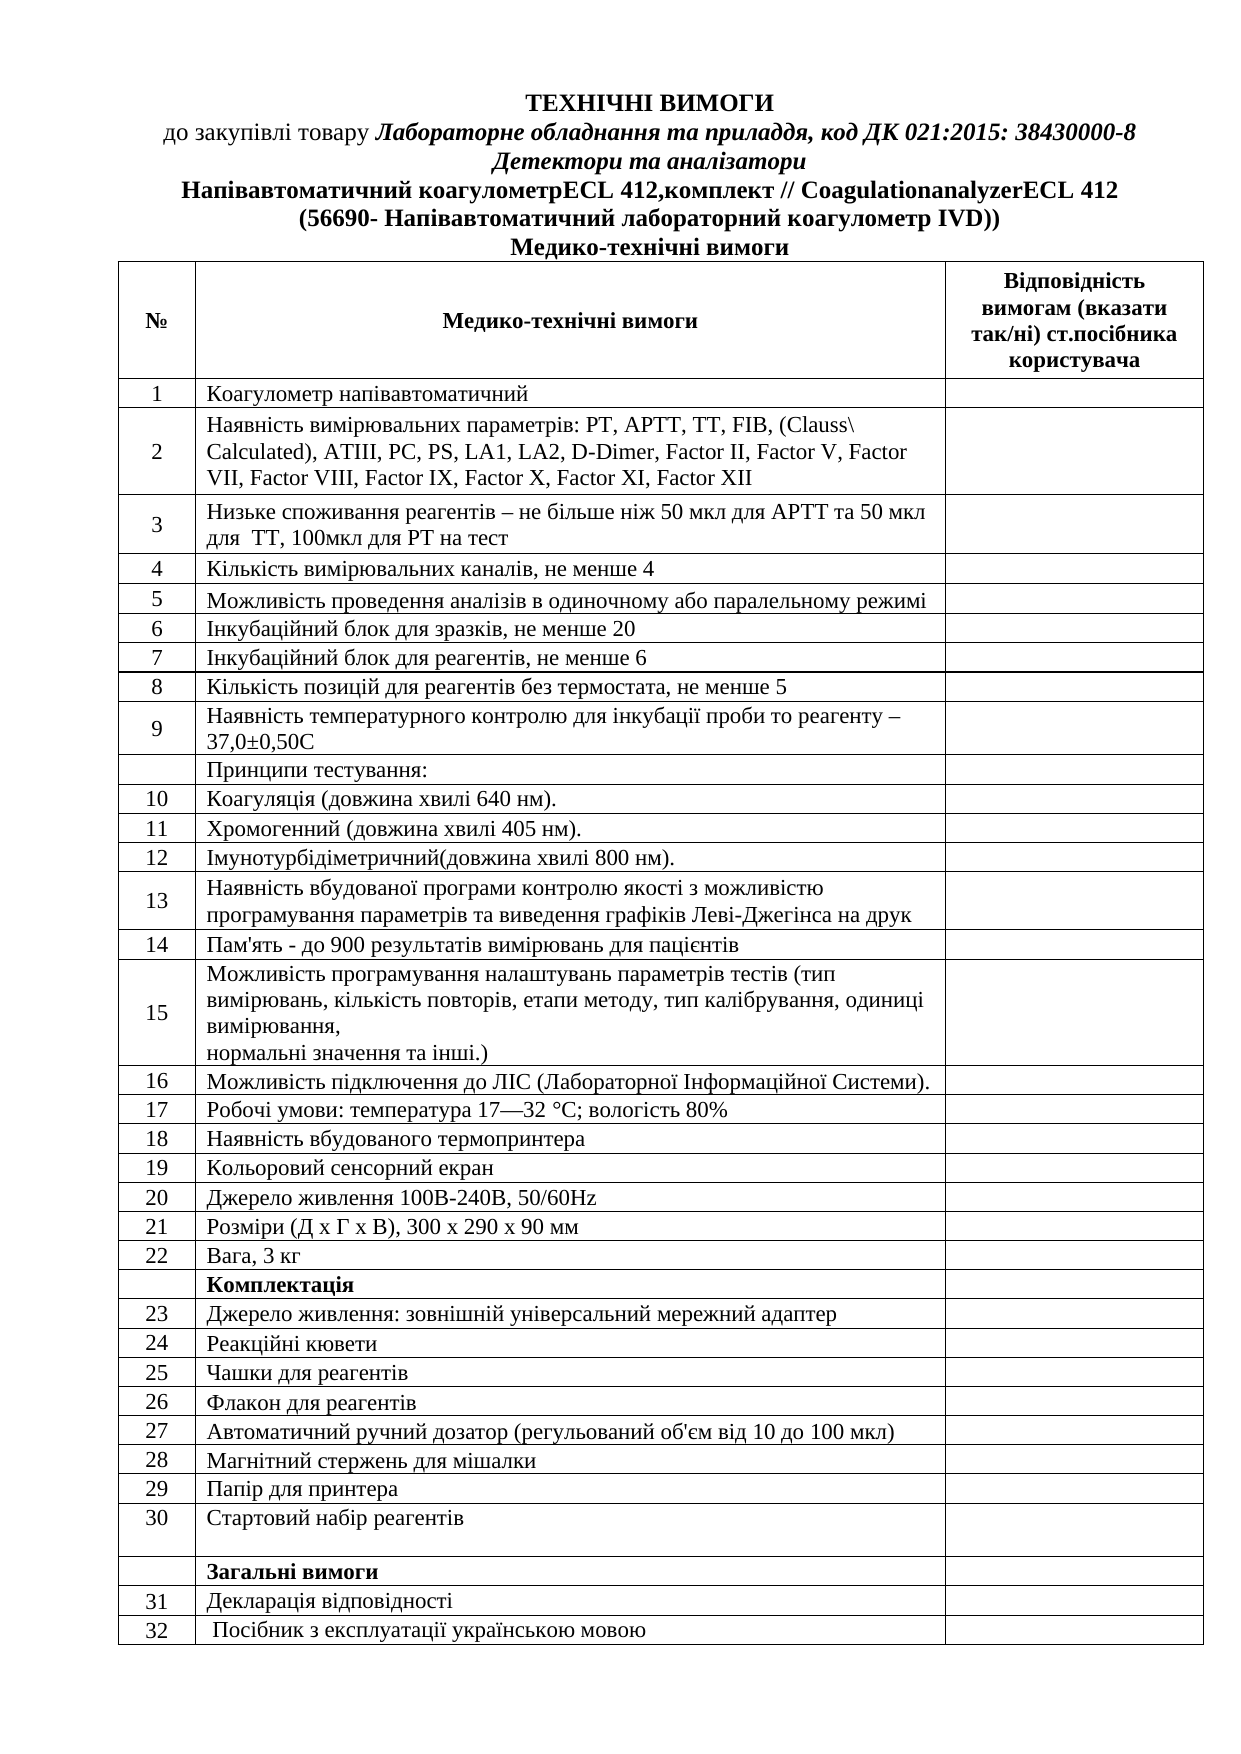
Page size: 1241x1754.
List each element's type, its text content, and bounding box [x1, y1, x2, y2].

table_cell [946, 584, 1203, 613]
table_cell 4 [119, 554, 195, 583]
table_cell Низьке споживання реагентів – не більше ніж 50 мкл для АРТТ та 50 мкл для TT, 100мкл для РТ на тест [196, 495, 945, 553]
table_cell 28 [119, 1445, 195, 1473]
table_cell [946, 1154, 1203, 1182]
table_cell [946, 673, 1203, 701]
table_cell [946, 1387, 1203, 1415]
table_cell 5 [119, 584, 195, 613]
table_cell Загальні вимоги [196, 1557, 945, 1585]
table_cell Пам'ять - до 900 результатів вимірювань для пацієнтів [196, 930, 945, 958]
table_cell 22 [119, 1241, 195, 1269]
table_cell 12 [119, 843, 195, 871]
table_cell Джерело живлення 100В-240В, 50/60Hz [196, 1183, 945, 1211]
table_cell [946, 930, 1203, 958]
table_cell [946, 843, 1203, 871]
table_cell [119, 1557, 195, 1585]
table_cell [946, 1557, 1203, 1585]
text до закупівлі товару Лабораторне обладнання та приладдя, код ДК 021:2015: 38430000-8 Детектори та аналізатори [148, 117, 1152, 175]
table_header № [119, 262, 195, 378]
table_cell Розміри (Д х Г х В), 300 х 290 х 90 мм [196, 1212, 945, 1240]
table_cell Декларація відповідності [196, 1586, 945, 1614]
table_cell [946, 1183, 1203, 1211]
table_cell [946, 785, 1203, 813]
table_cell 8 [119, 673, 195, 701]
table_cell [946, 1299, 1203, 1327]
table_cell [119, 755, 195, 783]
text Напівавтоматичний коагулометрECL 412,комплект // CoagulationanalyzerECL 412 (56690- Напівавтоматичний лабораторний коагулометр IVD)) [148, 175, 1152, 232]
table_cell 24 [119, 1329, 195, 1357]
table_cell [946, 1445, 1203, 1473]
table_cell 20 [119, 1183, 195, 1211]
table_cell Aвтоматичний ручний дозатор (регульований об'єм від 10 до 100 мкл) [196, 1416, 945, 1444]
table_cell 26 [119, 1387, 195, 1415]
table_cell 18 [119, 1124, 195, 1152]
table_cell Інкубаційний блок для зразків, не менше 20 [196, 614, 945, 642]
table_cell [946, 1270, 1203, 1298]
table_cell Принципи тестування: [196, 755, 945, 783]
table_cell [946, 814, 1203, 842]
table_cell [946, 614, 1203, 642]
table_cell [119, 1270, 195, 1298]
table_cell 2 [119, 408, 195, 494]
table_cell [946, 1416, 1203, 1444]
table_cell Робочі умови: температура 17—32 °C; вологість 80% [196, 1095, 945, 1123]
table_cell 6 [119, 614, 195, 642]
table_cell 25 [119, 1358, 195, 1386]
table_cell Кількість позицій для реагентів без термостата, не менше 5 [196, 673, 945, 701]
table_cell [946, 872, 1203, 929]
table_cell 9 [119, 702, 195, 754]
table_cell Можливість підключення до ЛІС (Лабораторної Інформаційної Системи). [196, 1066, 945, 1094]
table_cell Комплектація [196, 1270, 945, 1298]
table_cell Наявність температурного контролю для інкубації проби то реагенту – 37,0±0,50С [196, 702, 945, 754]
table_cell [946, 755, 1203, 783]
table_cell 10 [119, 785, 195, 813]
table_cell Наявність вимірювальних параметрів: PT, APTT, TT, FIB, (Clauss\Calculated), ATIII, PC, PS, LA1, LA2, D-Dimer, Factor II, Factor V, Factor VII, Factor VIII, Factor IX, Factor X, Factor XI, Factor XII [196, 408, 945, 494]
table_cell Флакон для реагентів [196, 1387, 945, 1415]
table_cell [946, 643, 1203, 671]
table_cell Інкубаційний блок для реагентів, не менше 6 [196, 643, 945, 671]
table_cell 11 [119, 814, 195, 842]
table_cell 21 [119, 1212, 195, 1240]
table_cell 17 [119, 1095, 195, 1123]
table_cell Можливість проведення аналізів в одиночному або паралельному режимі [196, 584, 945, 613]
table_cell [946, 1066, 1203, 1094]
table_cell [946, 1586, 1203, 1614]
table_cell 16 [119, 1066, 195, 1094]
table_cell [946, 1616, 1203, 1644]
table_cell 14 [119, 930, 195, 958]
table_cell [946, 1241, 1203, 1269]
table_cell [946, 702, 1203, 754]
table_cell 19 [119, 1154, 195, 1182]
table_cell Коагуляція (довжина хвилі 640 нм). [196, 785, 945, 813]
table_cell [946, 1095, 1203, 1123]
table_cell Імунотурбідіметричний(довжина хвилі 800 нм). [196, 843, 945, 871]
table_cell [946, 379, 1203, 407]
table_cell Вага, 3 кг [196, 1241, 945, 1269]
table_cell 3 [119, 495, 195, 553]
table_cell Хромогенний (довжина хвилі 405 нм). [196, 814, 945, 842]
table_cell 15 [119, 960, 195, 1065]
table_cell Можливість програмування налаштувань параметрів тестів (тип вимірювань, кількість повторів, етапи методу, тип калібрування, одиниці вимірювання, нормальні значення та інші.) [196, 960, 945, 1065]
table_cell Коагулометр напівавтоматичний [196, 379, 945, 407]
table_cell [946, 1358, 1203, 1386]
table_cell Джерело живлення: зовнішній універсальний мережний адаптер [196, 1299, 945, 1327]
table_cell [946, 1504, 1203, 1556]
table_cell 27 [119, 1416, 195, 1444]
table_cell [946, 1124, 1203, 1152]
table_cell [946, 960, 1203, 1065]
table_header Відповідність вимогам (вказати так/ні) ст.посібника користувача [946, 262, 1203, 378]
table_cell Наявність вбудованого термопринтера [196, 1124, 945, 1152]
table_cell [946, 1212, 1203, 1240]
table_cell 7 [119, 643, 195, 671]
table_cell Посібник з експлуатації українською мовою [196, 1616, 945, 1644]
table_cell [946, 495, 1203, 553]
table_cell Реакційні кювети [196, 1329, 945, 1357]
table_cell 32 [119, 1616, 195, 1644]
table_cell 1 [119, 379, 195, 407]
table_cell Наявність вбудованої програми контролю якості з можливістю програмування параметрів та виведення графіків Леві-Джегінса на друк [196, 872, 945, 929]
table_cell 23 [119, 1299, 195, 1327]
table_cell 30 [119, 1504, 195, 1556]
table_header Медико-технічні вимоги [196, 262, 945, 378]
table_cell 29 [119, 1474, 195, 1502]
table_cell [946, 1329, 1203, 1357]
table_cell [946, 1474, 1203, 1502]
table_cell 31 [119, 1586, 195, 1614]
table_cell Чашки для реагентів [196, 1358, 945, 1386]
text ТЕХНІЧНІ ВИМОГИ [148, 88, 1152, 117]
table_cell Кількість вимірювальних каналів, не менше 4 [196, 554, 945, 583]
table_cell 13 [119, 872, 195, 929]
table_cell Магнітний стержень для мішалки [196, 1445, 945, 1473]
table_cell Кольоровий сенсорний екран [196, 1154, 945, 1182]
table_cell [946, 554, 1203, 583]
table_cell [946, 408, 1203, 494]
table_cell Стартовий набір реагентів [196, 1504, 945, 1556]
text Медико-технічні вимоги [148, 232, 1152, 261]
table_cell Папір для принтера [196, 1474, 945, 1502]
